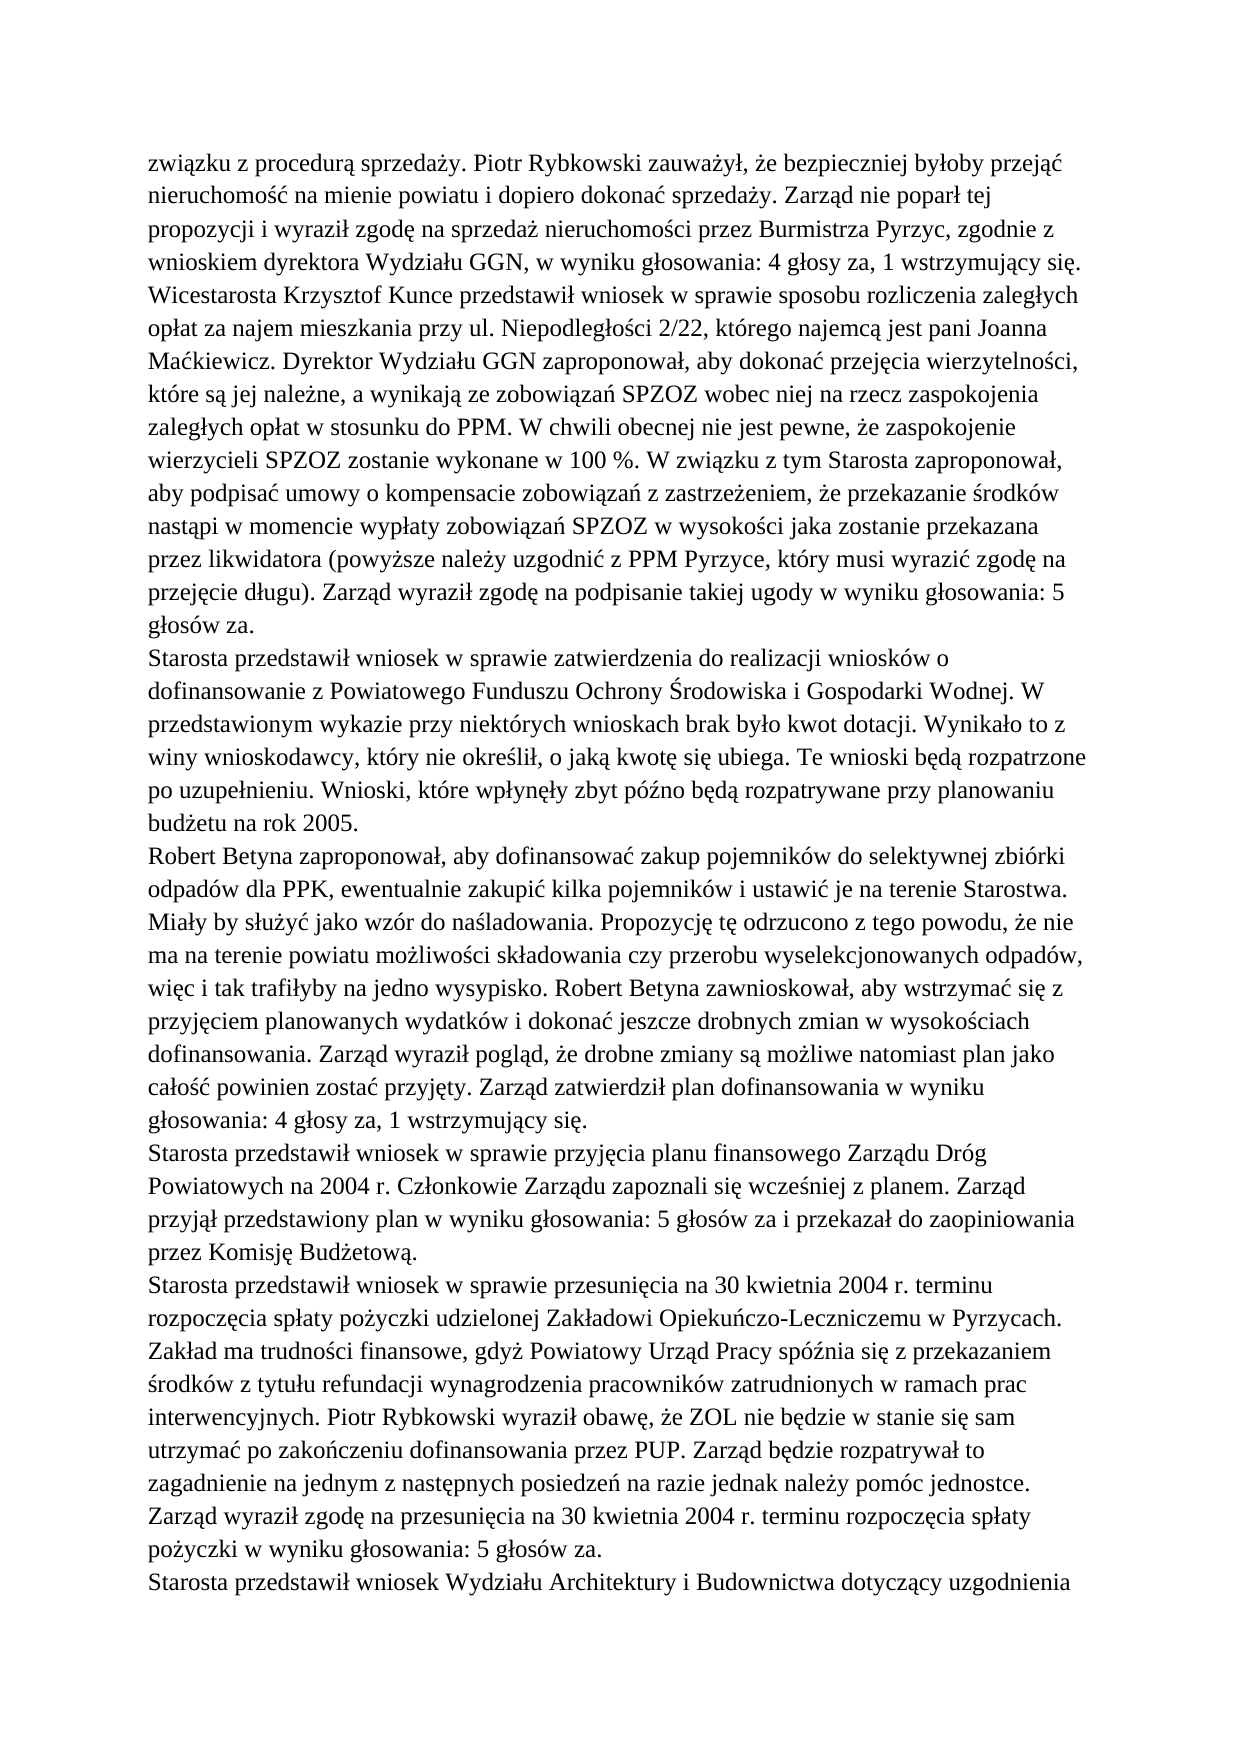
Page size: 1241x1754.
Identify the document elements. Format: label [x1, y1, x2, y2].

text [148, 148, 1093, 1596]
